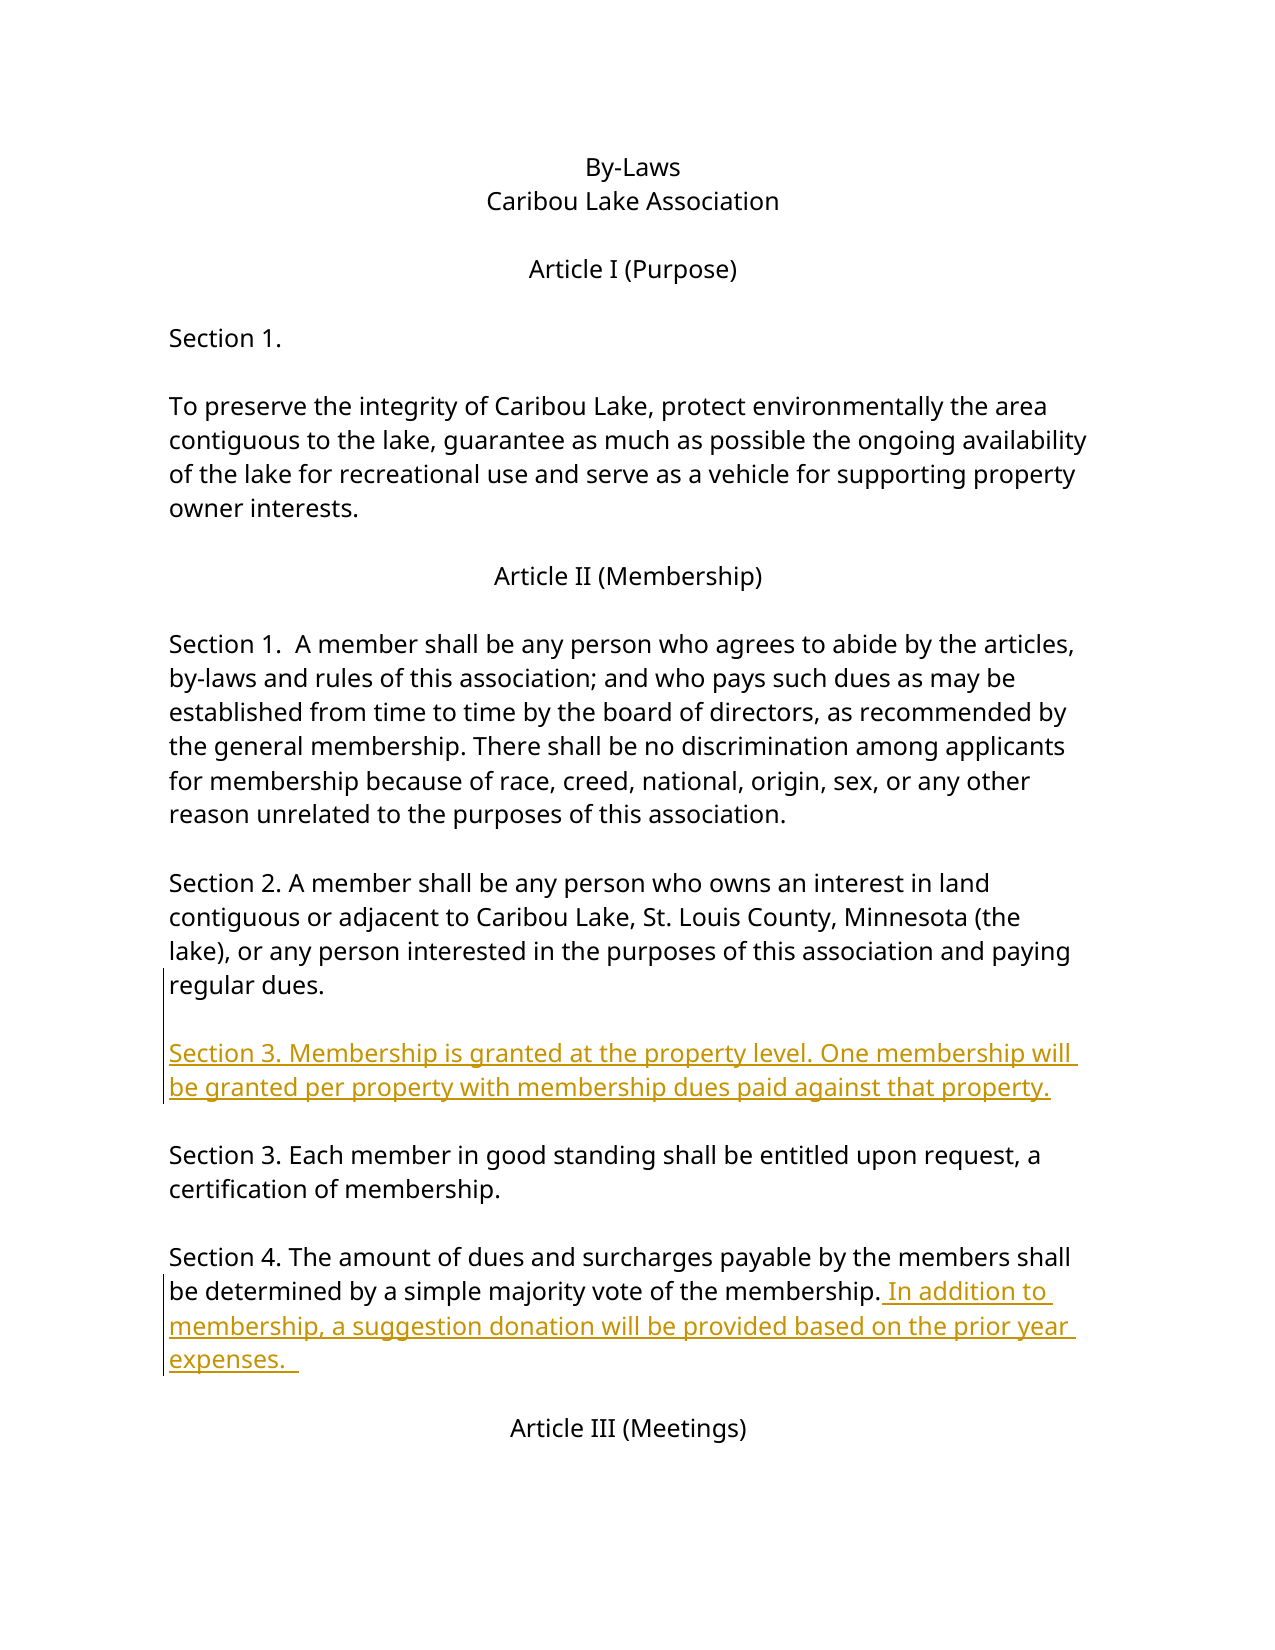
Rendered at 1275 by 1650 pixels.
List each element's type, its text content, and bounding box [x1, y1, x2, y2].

text Article III (Meetings) [169, 1410, 1087, 1444]
text Caribou Lake Association [178, 184, 1087, 218]
text Section 3. Each member in good standing shall be entitled upon request, a certification of membership. [169, 1138, 1087, 1206]
text Article II (Membership) [169, 559, 1087, 593]
text Section 2. A member shall be any person who owns an interest in land contiguous or adjacent to Caribou Lake, St. Louis County, Minnesota (the lake), or any person interested in the purposes of this association and paying regular dues. [169, 865, 1087, 1002]
text Section 4. The amount of dues and surcharges payable by the members shall be determined by a simple majority vote of the membership. [169, 1240, 1087, 1376]
text Article I (Purpose) [178, 252, 1087, 286]
text Section 1. [169, 320, 1087, 354]
text To preserve the integrity of Caribou Lake, protect environmentally the area contiguous to the lake, guarantee as much as possible the ongoing availability of the lake for recreational use and serve as a vehicle for supporting property owner interests. [169, 388, 1087, 525]
text By-Laws [178, 150, 1087, 184]
text Section 1. A member shall be any person who agrees to abide by the articles, by-laws and rules of this association; and who pays such dues as may be established from time to time by the board of directors, as recommended by the general membership. There shall be no discrimination among applicants for membership because of race, creed, national, origin, sex, or any other reason unrelated to the purposes of this association. [169, 627, 1087, 831]
